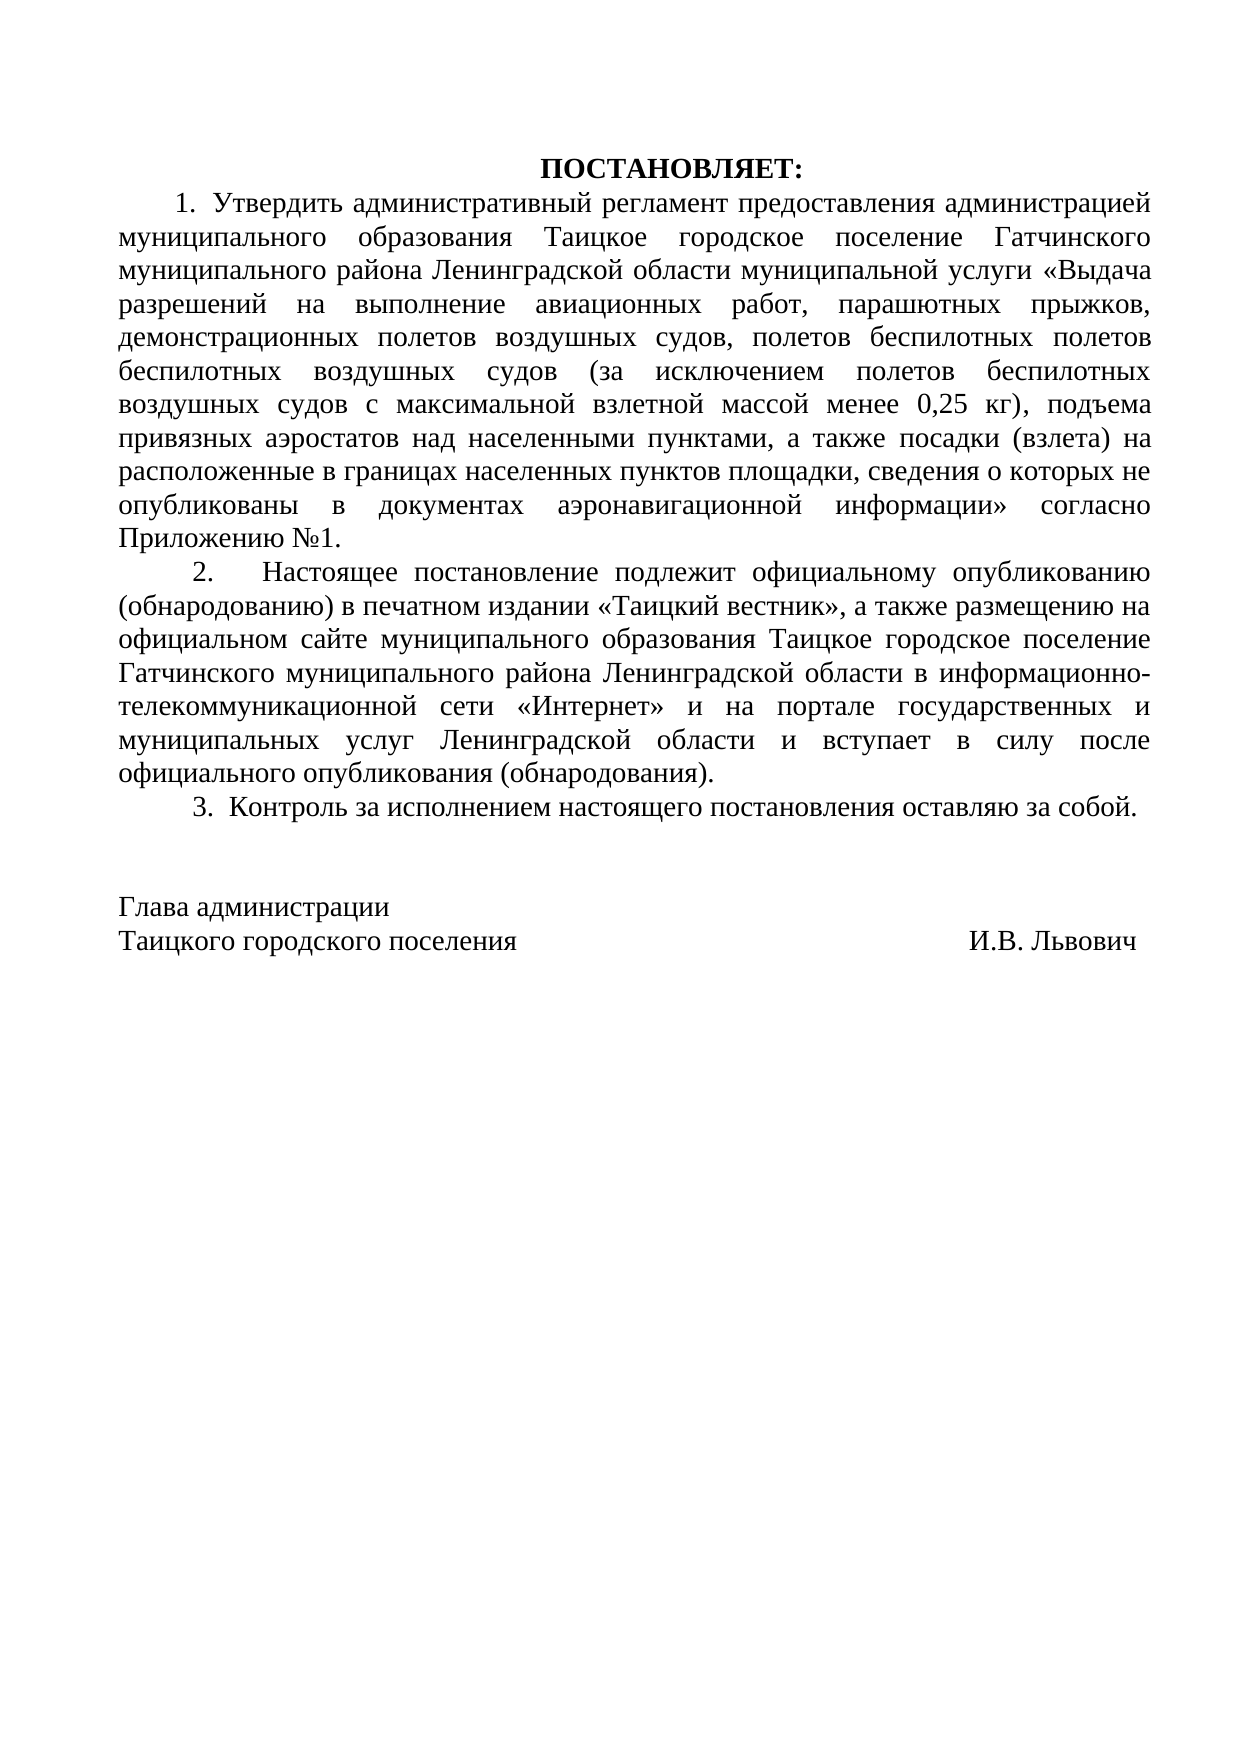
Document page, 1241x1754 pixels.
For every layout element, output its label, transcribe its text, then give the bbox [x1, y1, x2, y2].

list Настоящее постановление подлежит официальному опубликованию (обнародованию) в печатном издании «Таицкий вестник», а также размещению на официальном сайте муниципального образования Таицкое городское поселение Гатчинского муниципального района Ленинградской области в информационно-телекоммуникационной сети «Интернет» и на портале государственных и муниципальных услуг Ленинградской области и вступает в силу после официального опубликования (обнародования). [118, 554, 1152, 789]
text 3. Контроль за исполнением настоящего постановления оставляю за собой. [118, 789, 1152, 822]
text Глава администрации [118, 889, 1152, 923]
text ПОСТАНОВЛЯЕТ: [118, 152, 1152, 185]
text Таицкого городского поселения И.В. Львович [118, 923, 1152, 957]
list Утвердить административный регламент предоставления администрацией муниципального образования Таицкое городское поселение Гатчинского муниципального района Ленинградской области муниципальной услуги «Выдача разрешений на выполнение авиационных работ, парашютных прыжков, демонстрационных полетов воздушных судов, полетов беспилотных полетов беспилотных воздушных судов (за исключением полетов беспилотных воздушных судов с максимальной взлетной массой менее 0,25 кг), подъема привязных аэростатов над населенными пунктами, а также посадки (взлета) на расположенные в границах населенных пунктов площадки, сведения о которых не опубликованы в документах аэронавигационной информации» согласно Приложению №1. [118, 185, 1152, 554]
